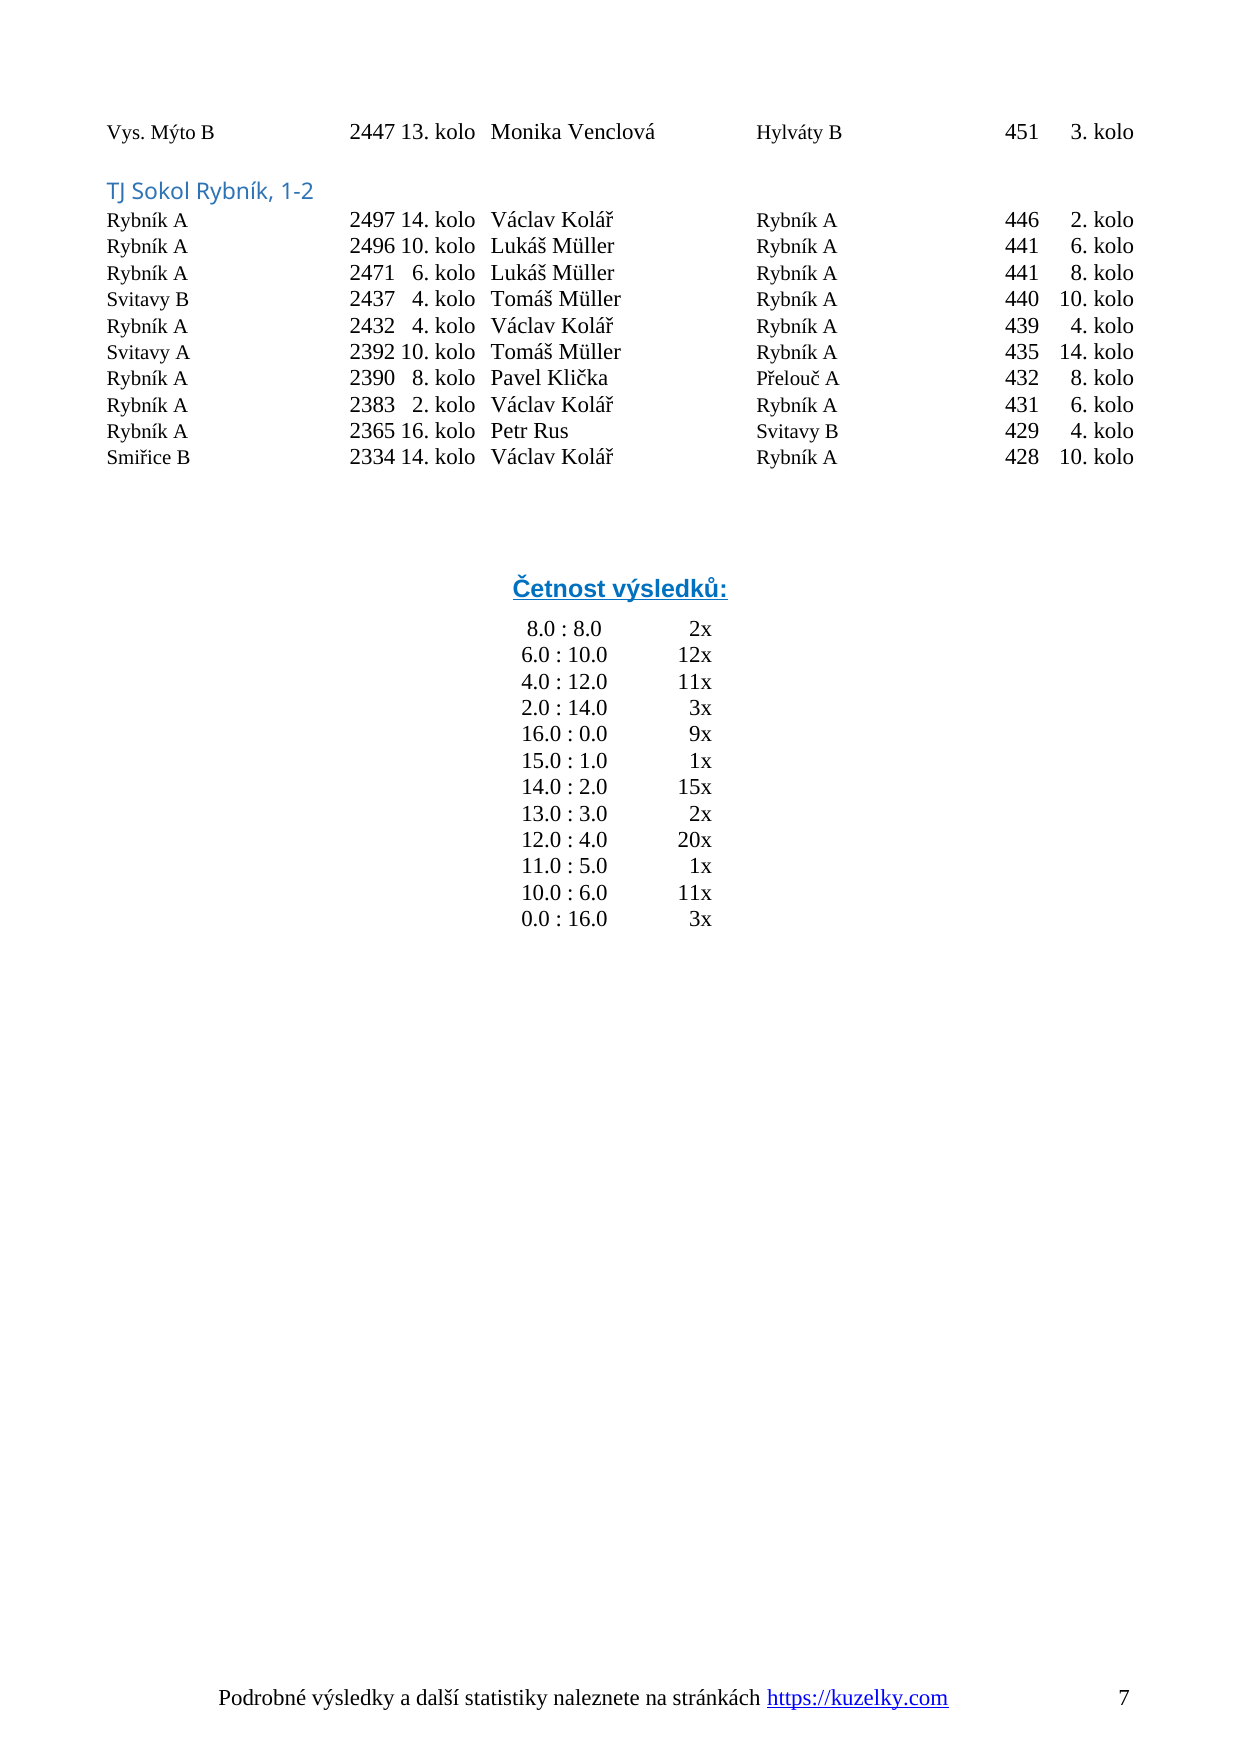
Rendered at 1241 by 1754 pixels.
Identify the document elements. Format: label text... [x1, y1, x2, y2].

text 15.0 : 1.0 1x [106, 747, 1134, 773]
text Svitavy B 2437 4. kolo Tomáš Müller Rybník A 440 10. kolo [106, 285, 1134, 312]
text Rybník A 2432 4. kolo Václav Kolář Rybník A 439 4. kolo [106, 312, 1134, 338]
text 0.0 : 16.0 3x [106, 905, 1134, 931]
text Rybník A 2365 16. kolo Petr Rus Svitavy B 429 4. kolo [106, 417, 1134, 443]
text 11.0 : 5.0 1x [106, 852, 1134, 879]
text 8.0 : 8.0 2x [106, 615, 1134, 641]
subtitle TJ Sokol Rybník, 1-2 [106, 175, 1134, 206]
text 12.0 : 4.0 20x [106, 826, 1134, 852]
text 6.0 : 10.0 12x [106, 641, 1134, 668]
text 10.0 : 6.0 11x [106, 879, 1134, 905]
text 4.0 : 12.0 11x [106, 668, 1134, 694]
text Rybník A 2497 14. kolo Václav Kolář Rybník A 446 2. kolo [106, 206, 1134, 233]
text Četnost výsledků: [94, 574, 1145, 603]
text Rybník A 2383 2. kolo Václav Kolář Rybník A 431 6. kolo [106, 391, 1134, 417]
text 14.0 : 2.0 15x [106, 773, 1134, 799]
text 2.0 : 14.0 3x [106, 694, 1134, 721]
text Rybník A 2471 6. kolo Lukáš Müller Rybník A 441 8. kolo [106, 259, 1134, 285]
text 13.0 : 3.0 2x [106, 799, 1134, 826]
text Svitavy A 2392 10. kolo Tomáš Müller Rybník A 435 14. kolo [106, 338, 1134, 364]
text Vys. Mýto B 2447 13. kolo Monika Venclová Hylváty B 451 3. kolo [106, 118, 1134, 144]
text Smiřice B 2334 14. kolo Václav Kolář Rybník A 428 10. kolo [106, 443, 1134, 470]
text Rybník A 2496 10. kolo Lukáš Müller Rybník A 441 6. kolo [106, 233, 1134, 259]
text Rybník A 2390 8. kolo Pavel Klička Přelouč A 432 8. kolo [106, 364, 1134, 391]
text 16.0 : 0.0 9x [106, 721, 1134, 747]
